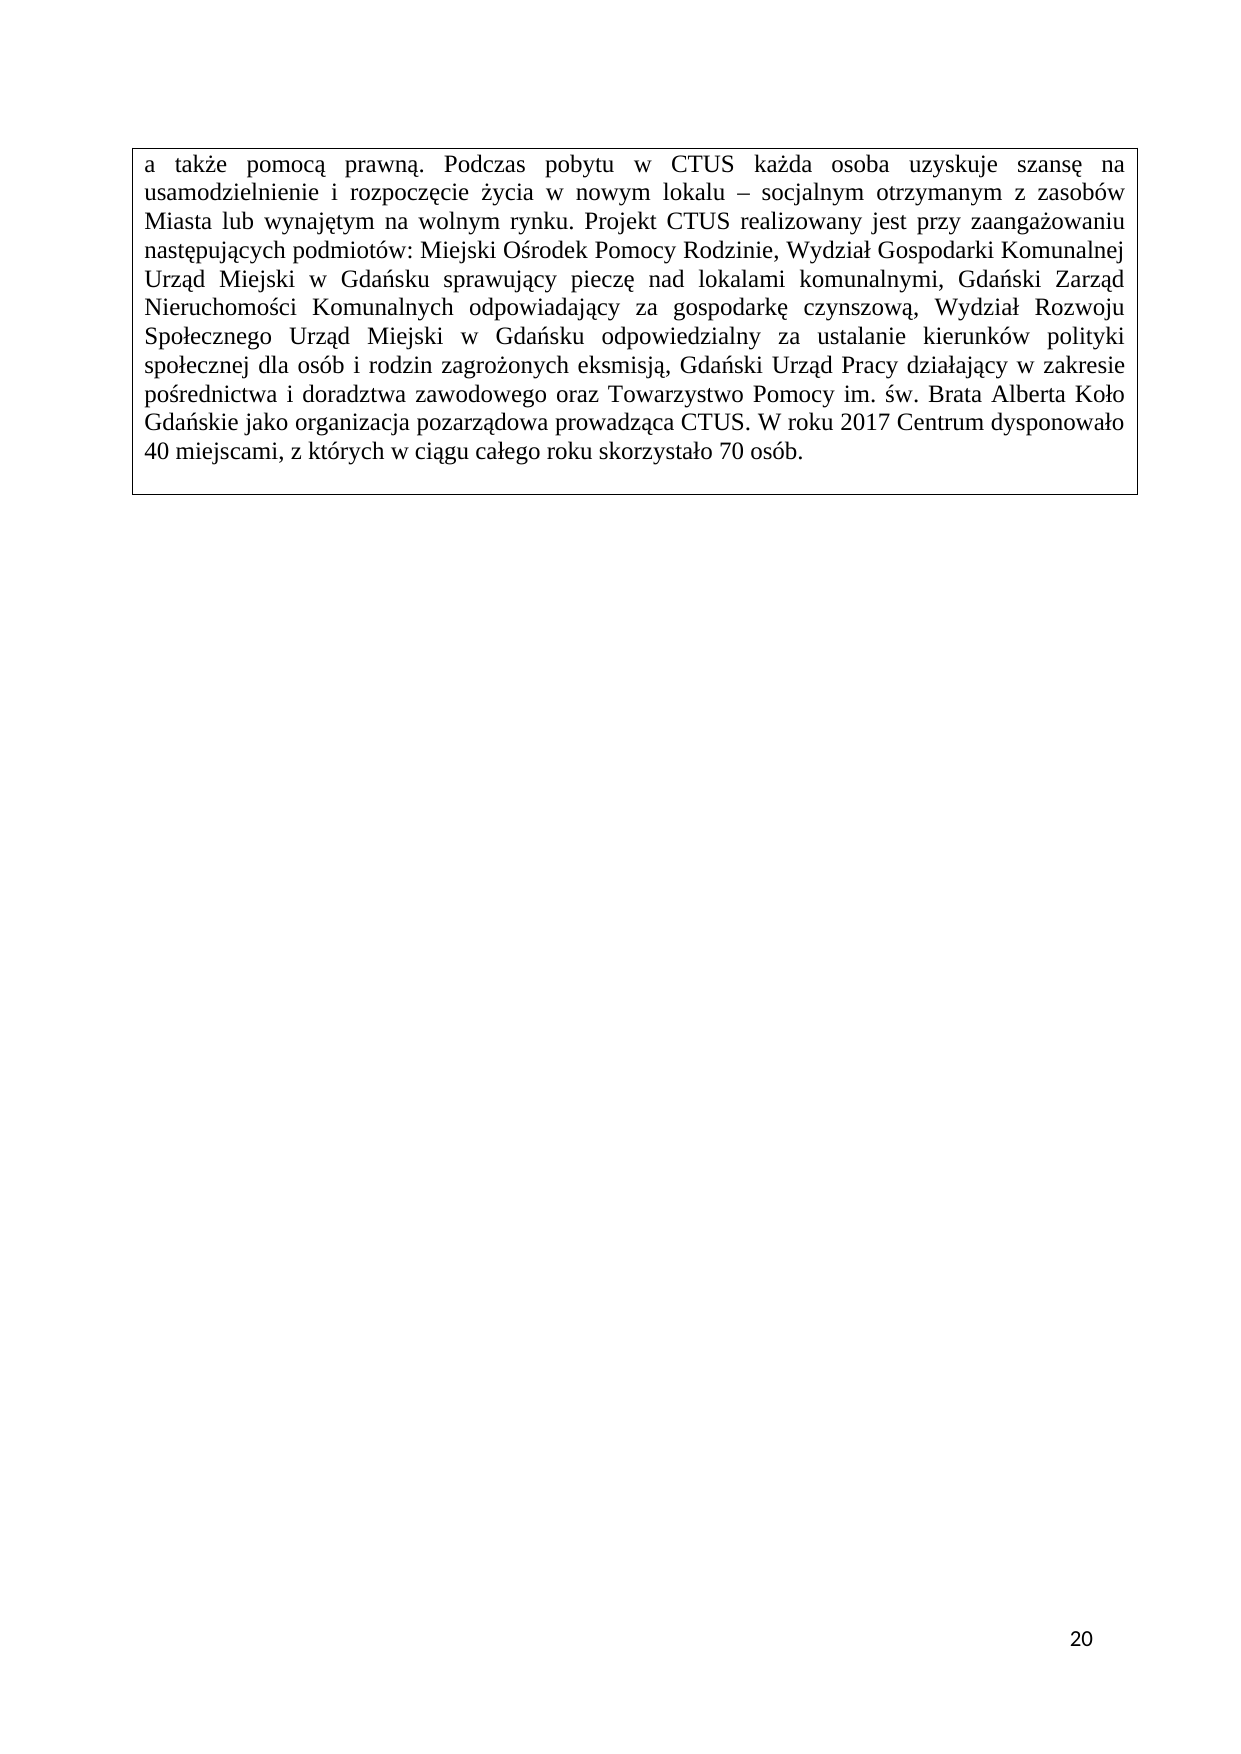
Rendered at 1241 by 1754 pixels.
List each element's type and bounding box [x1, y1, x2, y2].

table_cell [133, 149, 1137, 494]
